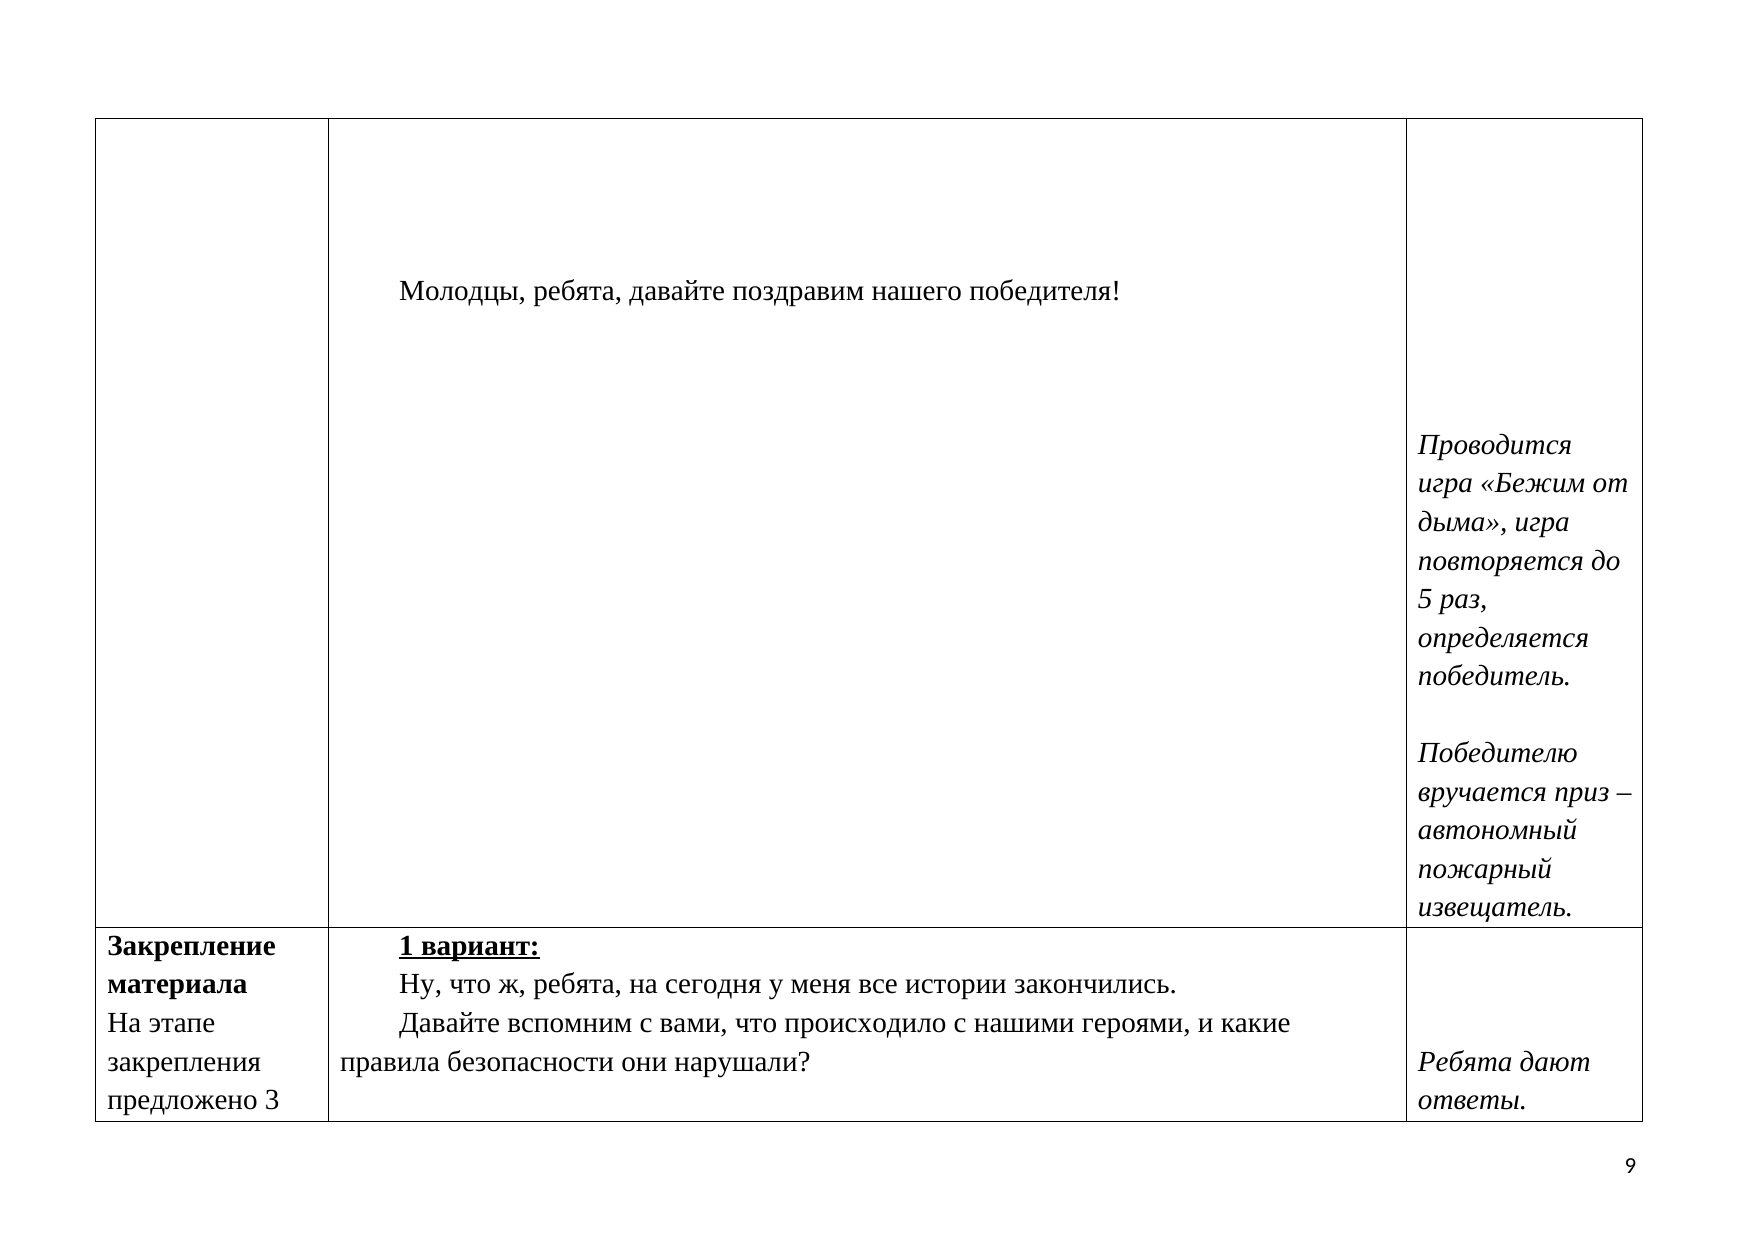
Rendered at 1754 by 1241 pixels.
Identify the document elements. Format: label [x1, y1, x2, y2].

table_cell [1407, 119, 1642, 927]
table_cell [329, 119, 1406, 927]
table_cell [329, 928, 1406, 1121]
table_cell [96, 928, 328, 1121]
table_cell [1407, 928, 1642, 1121]
table_cell [96, 119, 328, 927]
